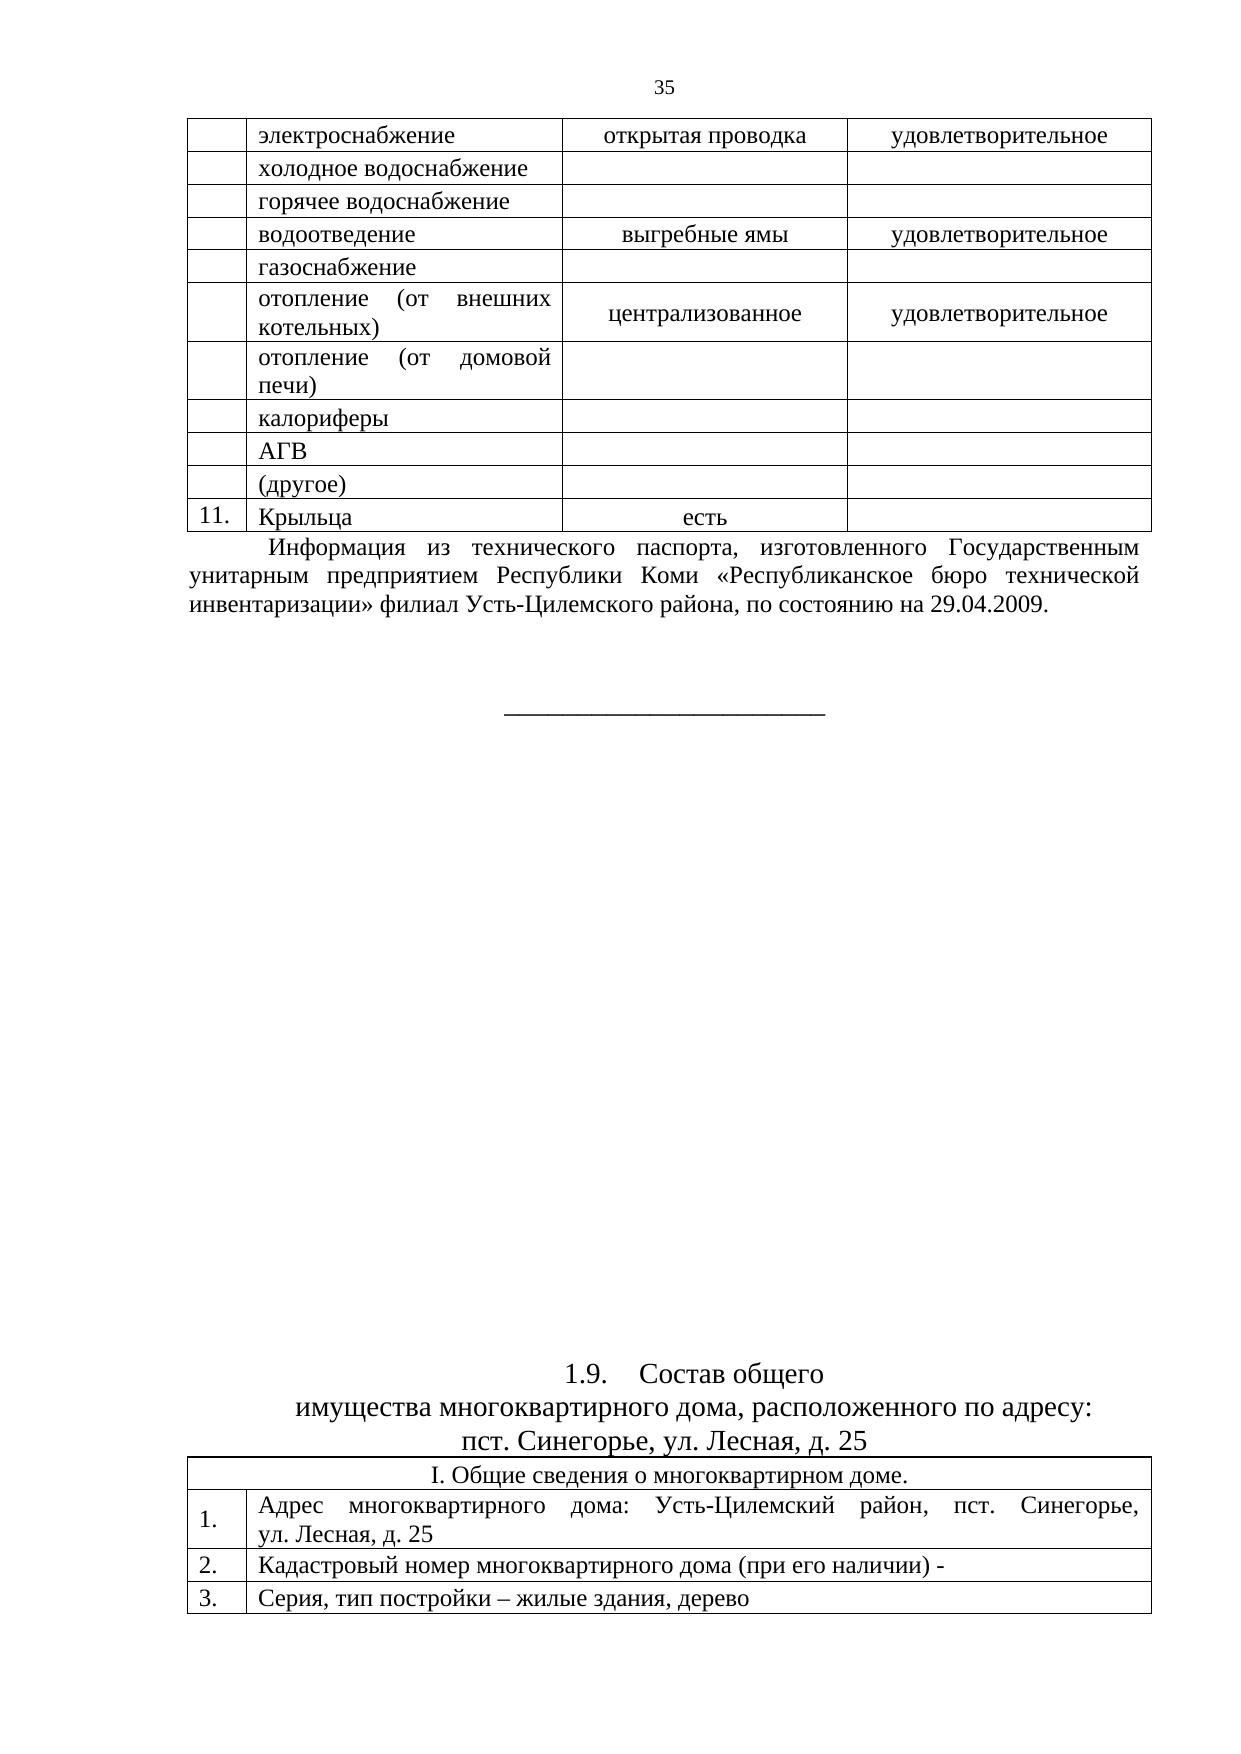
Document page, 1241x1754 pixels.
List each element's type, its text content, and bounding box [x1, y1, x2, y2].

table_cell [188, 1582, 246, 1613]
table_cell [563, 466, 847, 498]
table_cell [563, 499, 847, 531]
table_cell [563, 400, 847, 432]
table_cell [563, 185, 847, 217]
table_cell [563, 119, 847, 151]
text имущества многоквартирного дома, расположенного по адресу: пст. Синегорье, ул. Лесная, д. 25 [177, 1389, 1152, 1456]
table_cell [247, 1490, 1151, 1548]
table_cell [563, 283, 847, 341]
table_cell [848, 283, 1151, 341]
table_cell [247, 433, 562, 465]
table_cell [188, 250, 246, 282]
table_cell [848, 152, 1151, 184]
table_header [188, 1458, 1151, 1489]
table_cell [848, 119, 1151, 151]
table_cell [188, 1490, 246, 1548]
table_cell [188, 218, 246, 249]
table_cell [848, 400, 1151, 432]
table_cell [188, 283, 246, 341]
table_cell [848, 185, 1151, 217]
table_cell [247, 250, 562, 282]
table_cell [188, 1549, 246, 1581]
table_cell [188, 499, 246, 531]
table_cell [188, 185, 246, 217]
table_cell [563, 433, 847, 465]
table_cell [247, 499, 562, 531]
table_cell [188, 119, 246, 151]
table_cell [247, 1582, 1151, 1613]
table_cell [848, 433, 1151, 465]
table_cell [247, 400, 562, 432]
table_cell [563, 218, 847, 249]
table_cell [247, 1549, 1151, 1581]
text ______________________ [177, 685, 1152, 718]
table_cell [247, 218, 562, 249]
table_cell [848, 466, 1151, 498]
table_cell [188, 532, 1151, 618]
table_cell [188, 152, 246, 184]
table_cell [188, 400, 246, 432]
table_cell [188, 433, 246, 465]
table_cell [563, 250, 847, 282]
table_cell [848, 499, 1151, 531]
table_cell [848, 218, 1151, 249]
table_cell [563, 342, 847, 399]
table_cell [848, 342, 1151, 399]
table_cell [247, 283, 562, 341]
list Состав общего [236, 1356, 1152, 1389]
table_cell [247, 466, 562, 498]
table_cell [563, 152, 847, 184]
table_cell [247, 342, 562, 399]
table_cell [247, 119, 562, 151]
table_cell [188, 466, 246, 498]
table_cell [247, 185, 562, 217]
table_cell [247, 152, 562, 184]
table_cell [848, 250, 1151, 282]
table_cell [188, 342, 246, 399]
